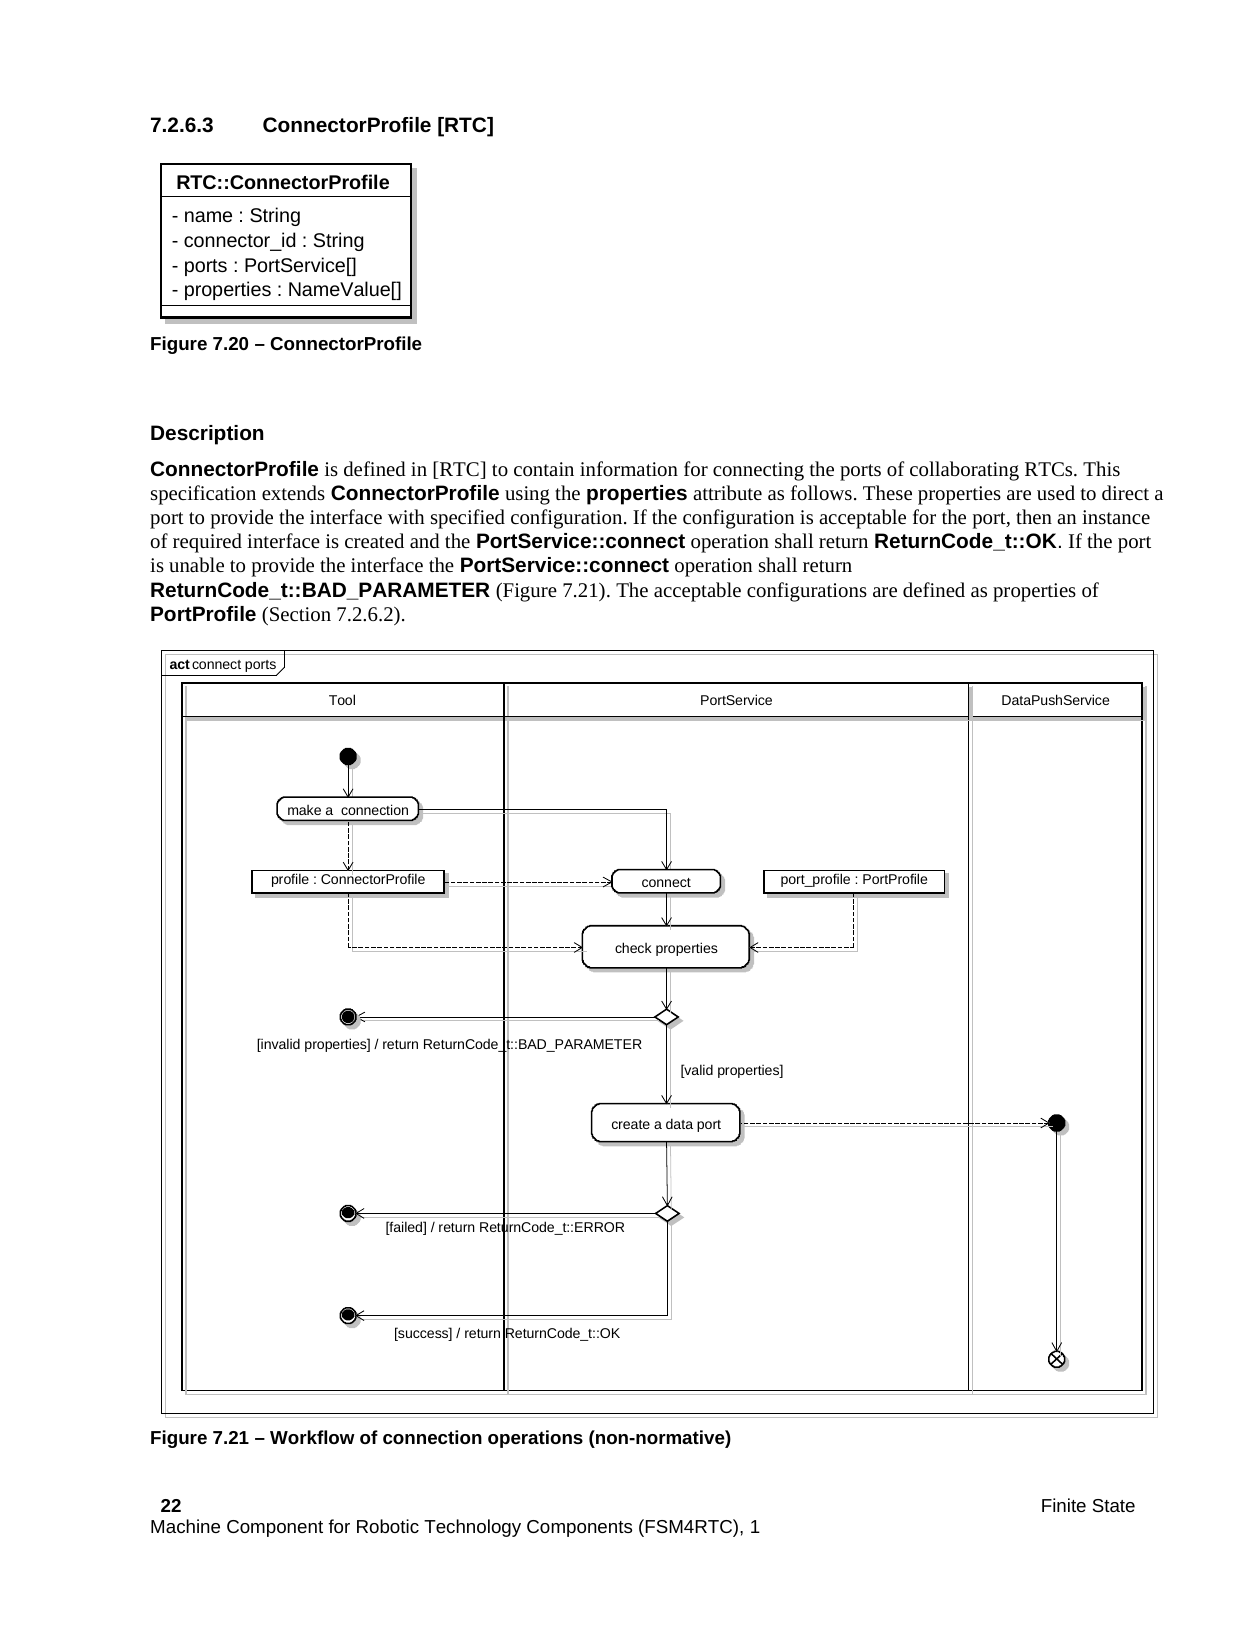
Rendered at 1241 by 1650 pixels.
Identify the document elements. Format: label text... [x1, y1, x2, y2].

text Figure 7.20 – ConnectorProfile [150, 333, 1165, 355]
text ConnectorProfile is defined in [RTC] to contain information for connecting the ports of collaborating RTCs. This specification extends ConnectorProfile using the properties attribute as follows. These properties are used to direct a port to provide the interface with specified configuration. If the configuration is acceptable for the port, then an instance of required interface is created and the PortService::connect operation shall return ReturnCode_t::OK. If the port is unable to provide the interface the PortService::connect operation shall return ReturnCode_t::BAD_PARAMETER (Figure 7.21). The acceptable configurations are defined as properties of PortProfile (Section 7.2.6.2). [150, 457, 1165, 626]
text Description [150, 420, 1165, 444]
subtitle ConnectorProfile [RTC] [150, 112, 1165, 136]
text Figure 7.21 – Workflow of connection operations (non-normative) [150, 1427, 1165, 1448]
